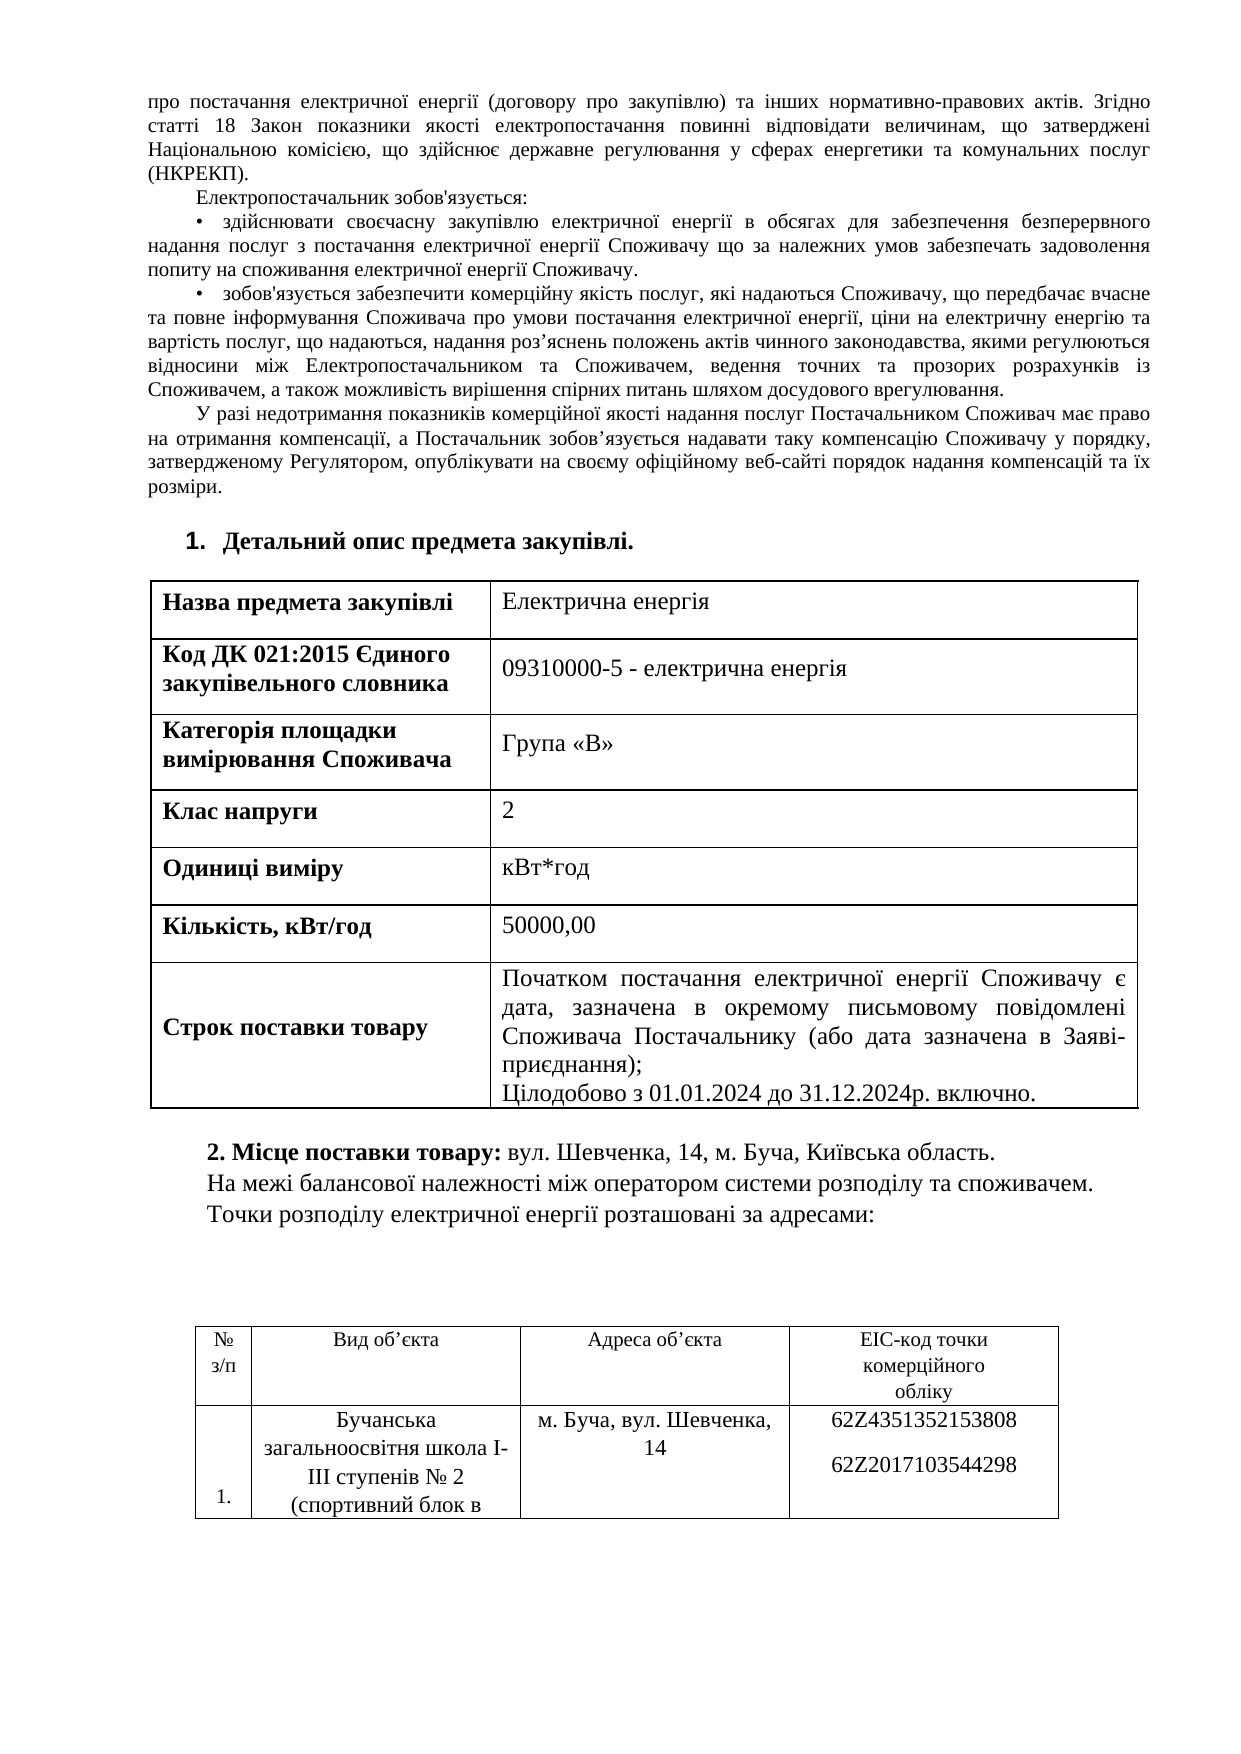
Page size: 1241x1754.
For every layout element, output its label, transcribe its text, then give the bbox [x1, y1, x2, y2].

table_cell кВт*год [491, 848, 1137, 904]
text 2. Місце поставки товару: вул. Шевченка, 14, м. Буча, Київська область. [148, 1137, 1152, 1166]
table_cell Початком постачання електричної енергії Споживачу є дата, зазначена в окремому письмовому повідомлені Споживача Постачальнику (або дата зазначена в Заяві-приєднання); Цілодобово з 01.01.2024 до 31.12.2024р. включно. [491, 963, 1137, 1107]
text Електропостачальник зобов'язується: [148, 185, 1152, 209]
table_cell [521, 1406, 789, 1518]
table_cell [252, 1406, 520, 1518]
table_cell Строк поставки товару [152, 963, 490, 1107]
table_cell Одиниці виміру [152, 848, 490, 904]
table_cell 09310000-5 - електрична енергія [491, 640, 1137, 713]
table_header Назва предмета закупівлі [152, 582, 490, 638]
table_cell Клас напруги [152, 791, 490, 847]
text Точки розподілу електричної енергії розташовані за адресами: [148, 1199, 1152, 1228]
table_cell Група «В» [491, 715, 1137, 789]
table_header Вид об’єкта [252, 1327, 520, 1405]
text На межі балансової належності між оператором системи розподілу та споживачем. [148, 1168, 1152, 1197]
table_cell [790, 1406, 1058, 1518]
table_cell 50000,00 [491, 906, 1137, 962]
text • здійснювати своєчасну закупівлю електричної енергії в обсягах для забезпечення безперервного надання послуг з постачання електричної енергії Споживачу що за належних умов забезпечать задоволення попиту на споживання електричної енергії Споживачу. [148, 209, 1152, 281]
table_cell 2 [491, 791, 1137, 847]
table_cell Код ДК 021:2015 Єдиного закупівельного словника [152, 640, 490, 713]
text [148, 88, 1152, 185]
table_cell Категорія площадки вимірювання Споживача [152, 715, 490, 789]
list Детальний опис предмета закупівлі. [185, 526, 1152, 555]
table_header Електрична енергія [491, 582, 1137, 638]
text • зобов'язується забезпечити комерційну якість послуг, які надаються Споживачу, що передбачає вчасне та повне інформування Споживача про умови постачання електричної енергії, ціни на електричну енергію та вартість послуг, що надаються, надання роз’яснень положень актів чинного законодавства, якими регулюються відносини між Електропостачальником та Споживачем, ведення точних та прозорих розрахунків із Споживачем, а також можливість вирішення спірних питань шляхом досудового врегулювання. [148, 281, 1152, 401]
text У разі недотримання показників комерційної якості надання послуг Постачальником Споживач має право на отримання компенсації, а Постачальник зобов’язується надавати таку компенсацію Споживачу у порядку, затвердженому Регулятором, опублікувати на своєму офіційному веб-сайті порядок надання компенсацій та їх розміри. [148, 401, 1152, 498]
table_cell 1. [196, 1406, 251, 1518]
table_cell Кількість, кВт/год [152, 906, 490, 962]
table_header № з/п [196, 1327, 251, 1405]
table_header ЕІС-код точки комерційного обліку [790, 1327, 1058, 1405]
table_header Адреса об’єкта [521, 1327, 789, 1405]
